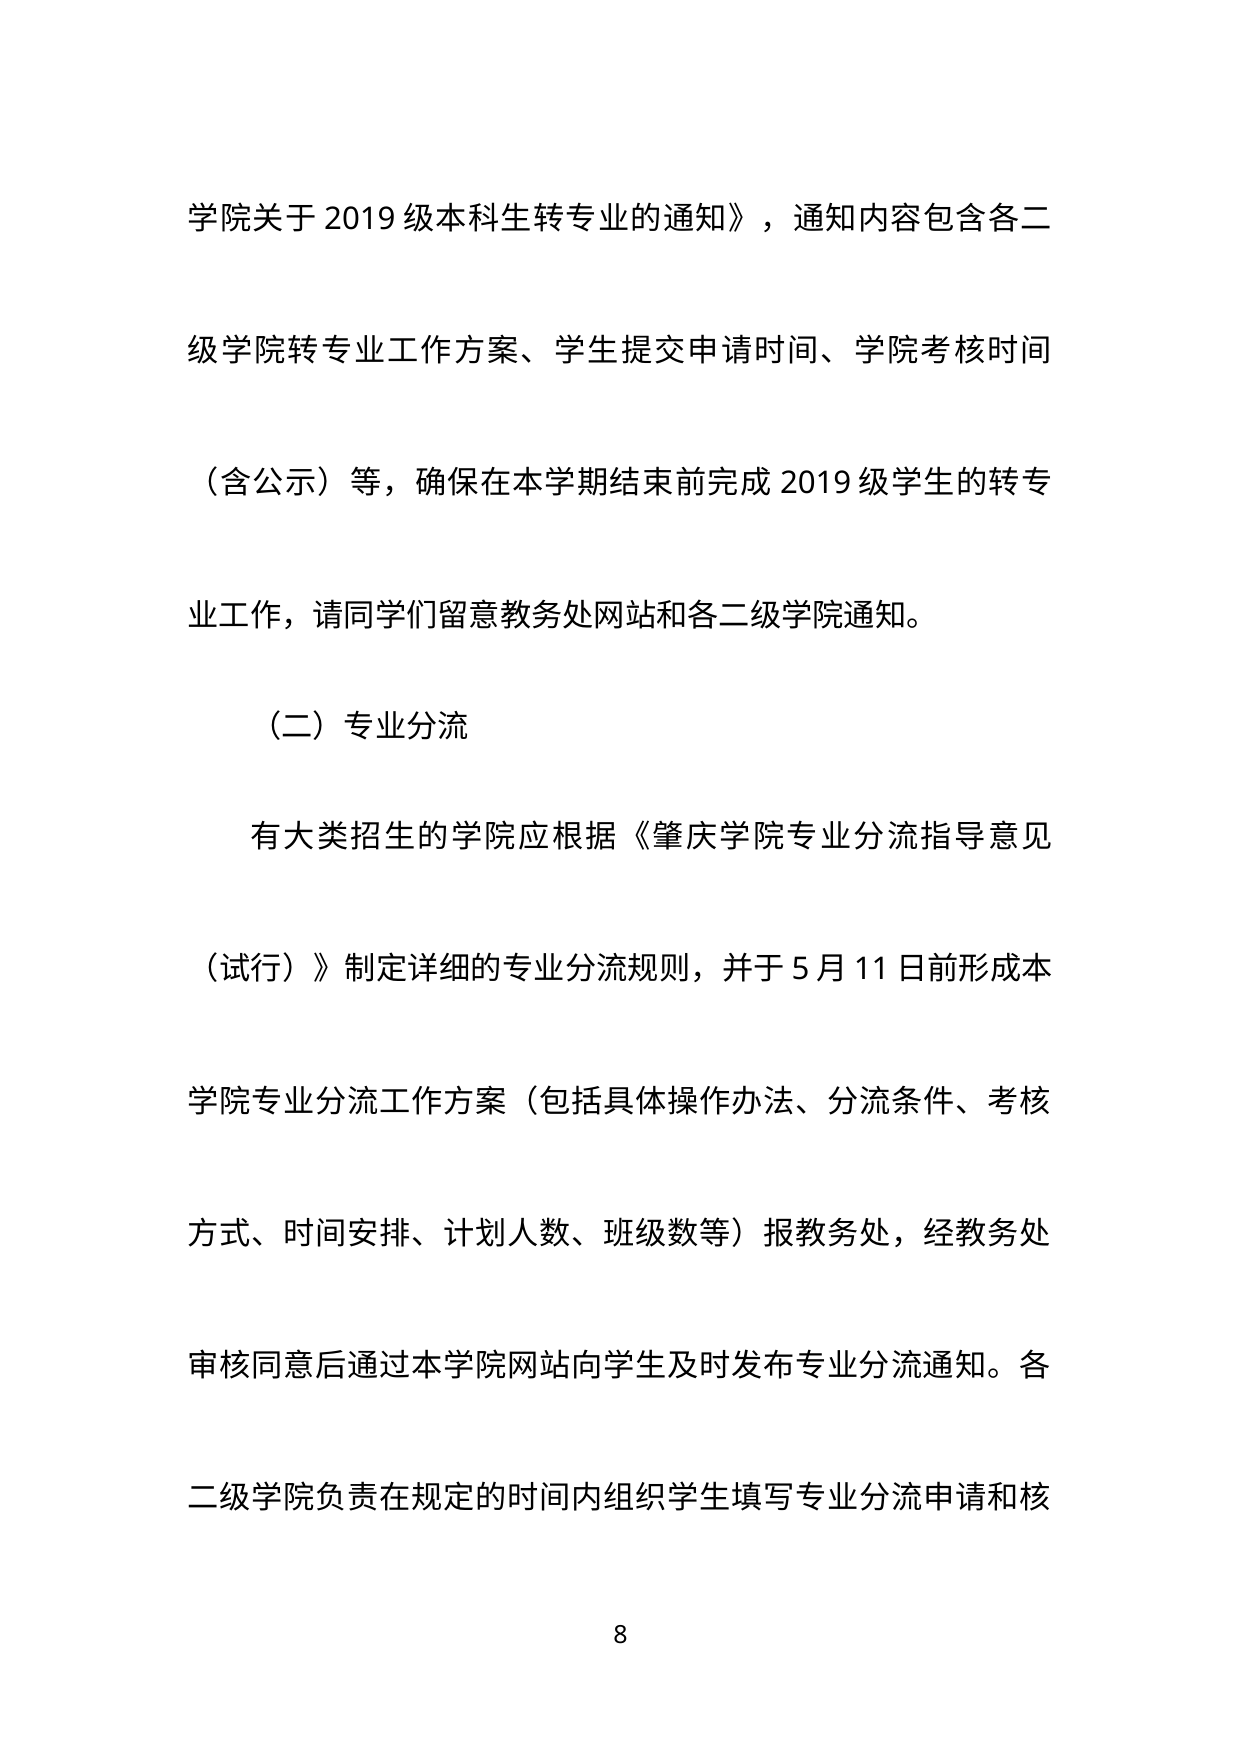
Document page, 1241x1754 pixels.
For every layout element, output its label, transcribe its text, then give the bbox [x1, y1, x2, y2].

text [187, 172, 1053, 657]
text （二）专业分流 [187, 679, 1053, 767]
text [187, 790, 1053, 1539]
